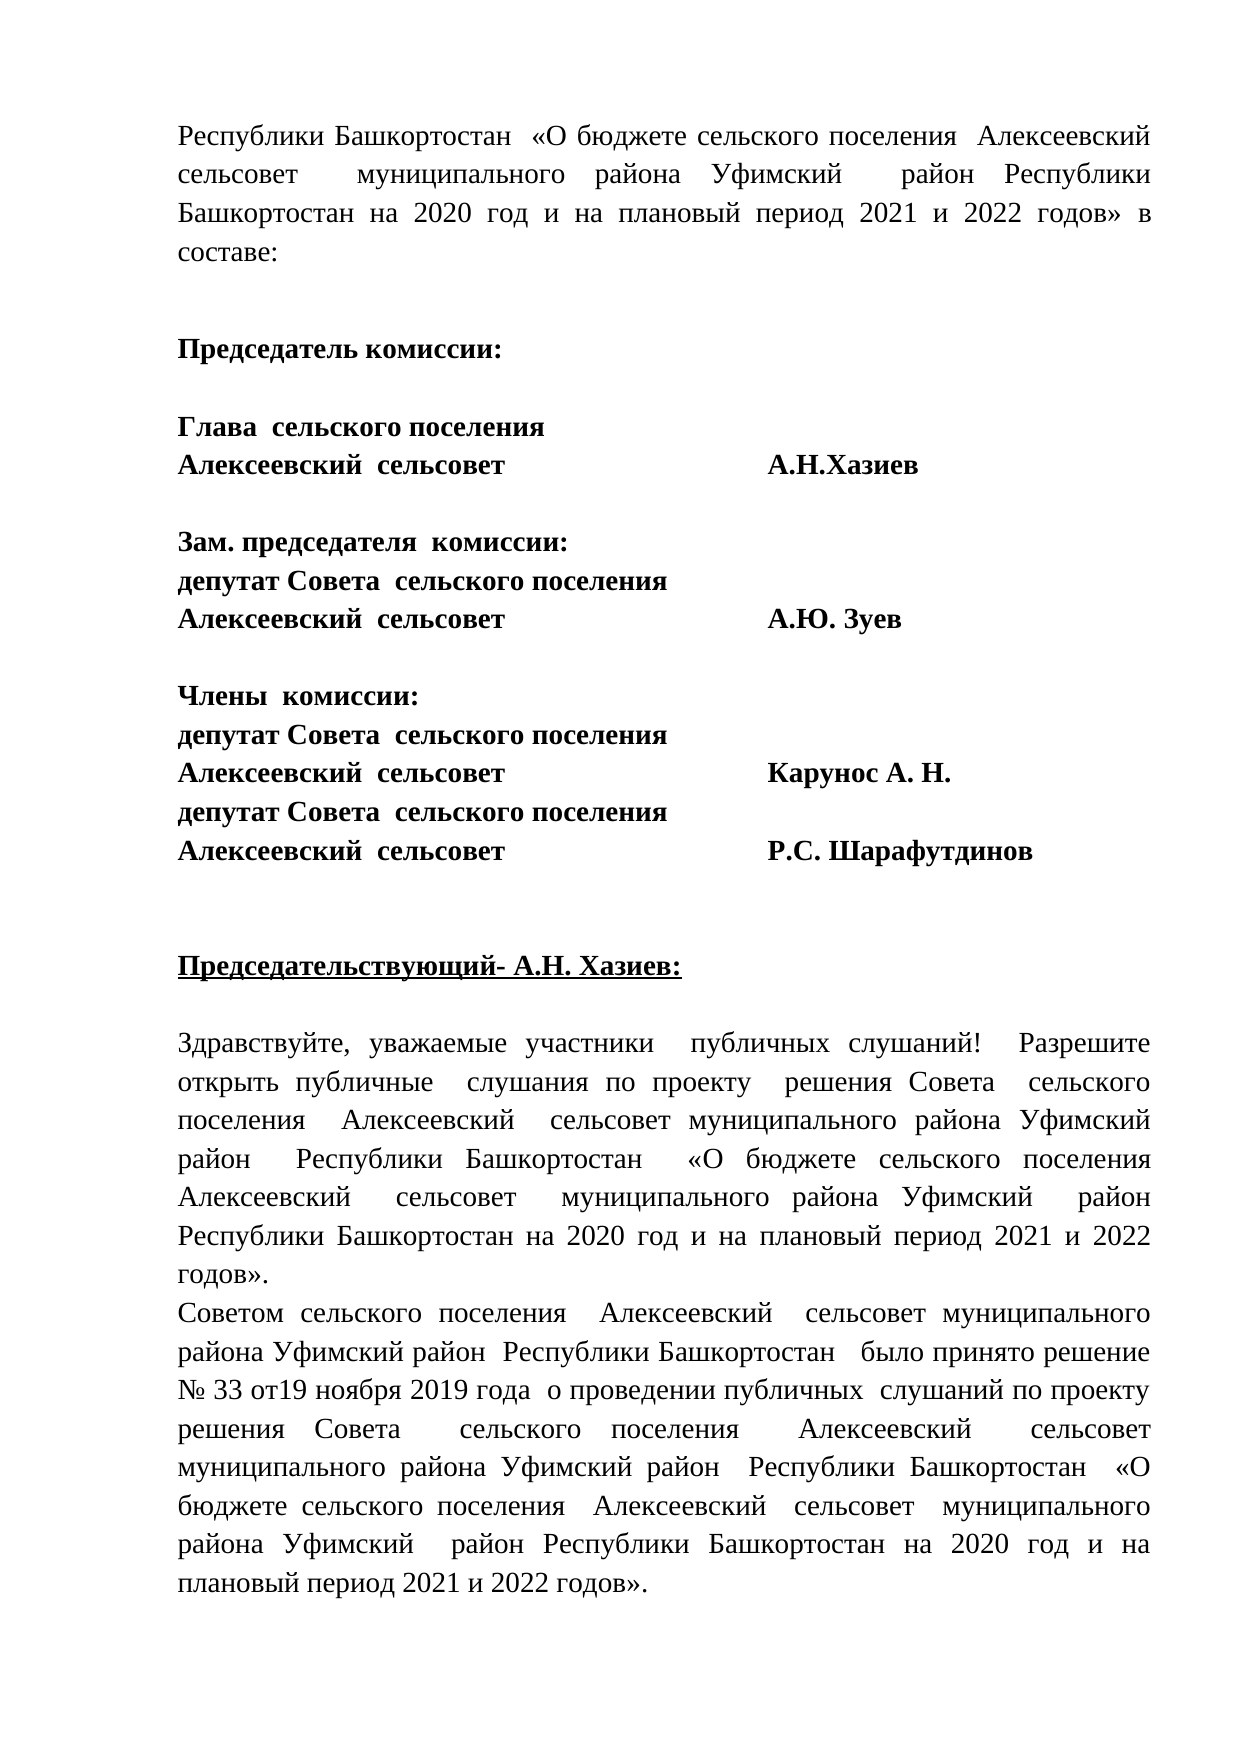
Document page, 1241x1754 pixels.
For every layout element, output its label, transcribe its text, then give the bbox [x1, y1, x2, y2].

text Глава сельского поселения [177, 409, 1152, 442]
text Алексеевский сельсовет А.Ю. Зуев [177, 601, 1152, 635]
text Здравствуйте, уважаемые участники публичных слушаний! Разрешите открыть публичные слушания по проекту решения Совета сельского поселения Алексеевский сельсовет муниципального района Уфимский район Республики Башкортостан «О бюджете сельского поселения Алексеевский сельсовет муниципального района Уфимский район Республики Башкортостан на 2020 год и на плановый период 2021 и 2022 годов». [177, 1025, 1152, 1290]
text Члены комиссии: [177, 678, 1152, 712]
text Алексеевский сельсовет А.Н.Хазиев [177, 447, 1152, 481]
text депутат Совета сельского поселения [177, 563, 1152, 596]
text Председательствующий- А.Н. Хазиев: [177, 948, 1152, 982]
text депутат Совета сельского поселения [177, 717, 1152, 751]
text Советом сельского поселения Алексеевский сельсовет муниципального района Уфимский район Республики Башкортостан было принято решение № 33 от19 ноября 2019 года о проведении публичных слушаний по проекту решения Совета сельского поселения Алексеевский сельсовет муниципального района Уфимский район Республики Башкортостан «О бюджете сельского поселения Алексеевский сельсовет муниципального района Уфимский район Республики Башкортостан на 2020 год и на плановый период 2021 и 2022 годов». [177, 1295, 1152, 1598]
text Председатель комиссии: [177, 332, 1152, 365]
text Алексеевский сельсовет Р.С. Шарафутдинов [177, 833, 1152, 866]
text Алексеевский сельсовет Карунос А. Н. [177, 756, 1152, 789]
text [177, 118, 1152, 267]
text депутат Совета сельского поселения [177, 794, 1152, 828]
text Зам. председателя комиссии: [177, 524, 1152, 558]
